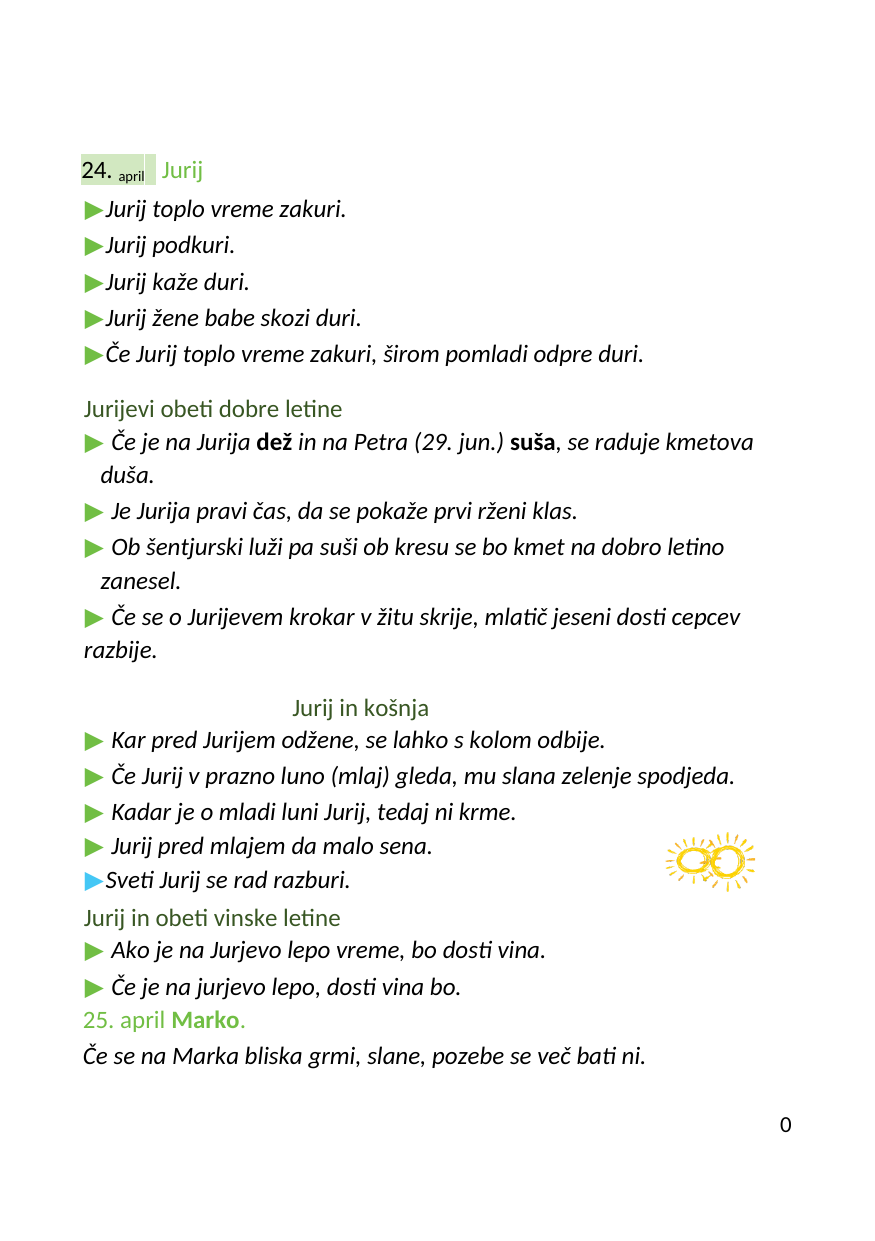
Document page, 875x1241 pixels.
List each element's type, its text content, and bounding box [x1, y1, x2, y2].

text Če se na Marka bliska grmi, slane, pozebe se več bati ni. [83, 1040, 791, 1070]
text ▶ Kar pred Jurijem odžene, se lahko s kolom odbije. [83, 724, 791, 755]
text ▶ Ob šentjurski luži pa suši ob kresu se bo kmet na dobro letino zanesel. [83, 531, 783, 596]
text ▶ Ako je na Jurjevo lepo vreme, bo dosti vina. [83, 934, 791, 965]
text ▶ Če je na Jurija dež in na Petra (29. jun.) suša, se raduje kmetova duša. [83, 425, 783, 490]
text ▶ Kadar je o mladi luni Jurij, tedaj ni krme. [83, 796, 791, 827]
text ▶Jurij podkuri. [83, 229, 783, 260]
text ▶Jurij toplo vreme zakuri. [83, 193, 783, 224]
text ▶ Če je na jurjevo lepo, dosti vina bo. [83, 970, 791, 1001]
text ▶Če Jurij toplo vreme zakuri, širom pomladi odpre duri. [83, 337, 783, 368]
subtitle Jurijevi obeti dobre letine [84, 393, 783, 424]
subtitle 24. april Jurij [156, 154, 752, 185]
picture [665, 832, 756, 892]
text ▶ Če se o Jurijevem krokar v žitu skrije, mlatič jeseni dosti cepcev razbije. [83, 601, 791, 665]
text ▶ Je Jurija pravi čas, da se pokaže prvi rženi klas. [83, 495, 783, 526]
subtitle Jurij in košnja [231, 692, 791, 722]
text ▶Jurij žene babe skozi duri. [83, 301, 783, 332]
subtitle Jurij in obeti vinske letine [84, 902, 791, 933]
text ▶ Jurij pred mlajem da malo sena. [83, 830, 791, 861]
text ▶ Če Jurij v prazno luno (mlaj) gleda, mu slana zelenje spodjeda. [83, 760, 791, 791]
text ▶Sveti Jurij se rad razburi. [83, 864, 791, 895]
text ▶Jurij kaže duri. [83, 265, 783, 296]
text 25. april Marko. [83, 1004, 791, 1035]
